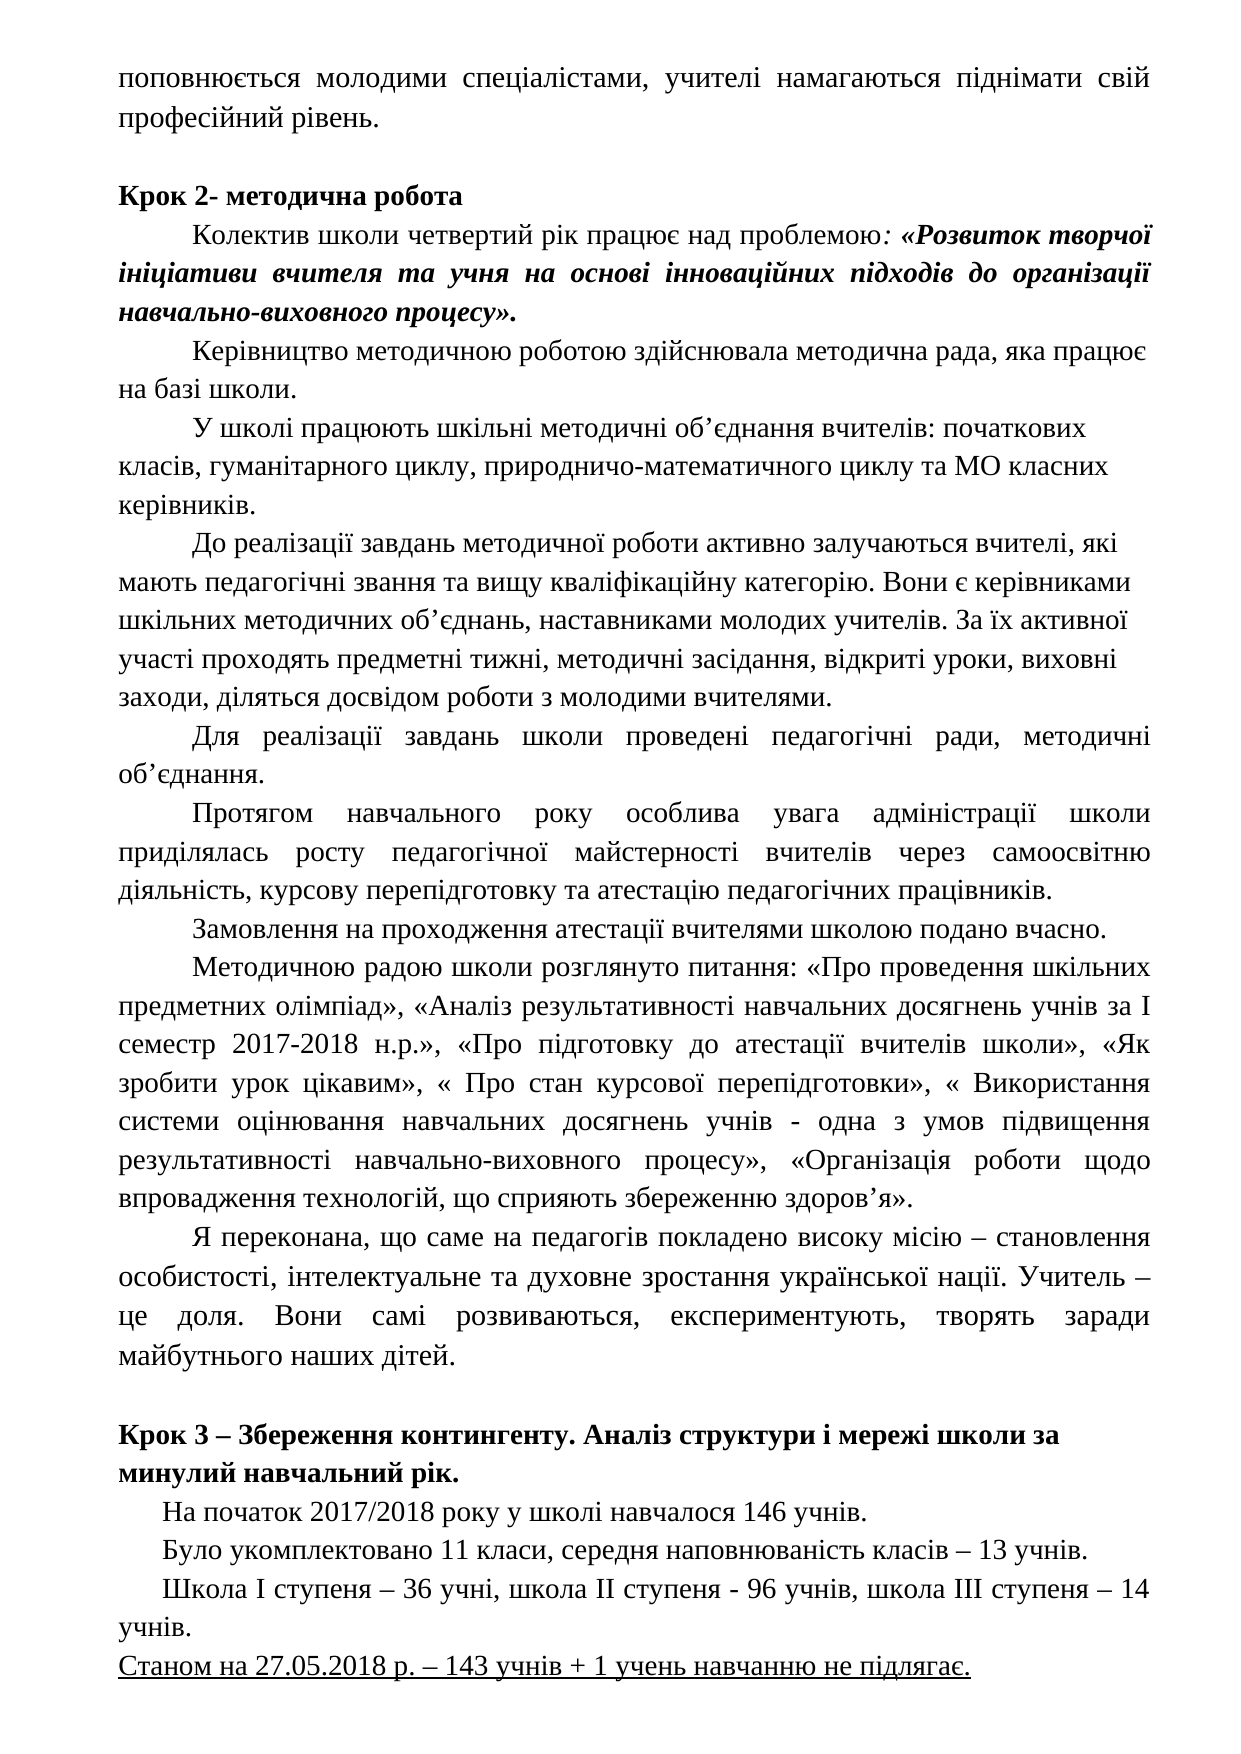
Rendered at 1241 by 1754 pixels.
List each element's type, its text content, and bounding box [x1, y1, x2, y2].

text Колектив школи четвертий рік працює над проблемою: «Розвиток творчої ініціативи вчителя та учня на основі інноваційних підходів до організації навчально-виховного процесу». [118, 217, 1152, 328]
text На початок 2017/2018 року у школі навчалося 146 учнів. [118, 1494, 1152, 1527]
text Я переконана, що саме на педагогів покладено високу місію – становлення особистості, інтелектуальне та духовне зростання української нації. Учитель – це доля. Вони самі розвиваються, експериментують, творять заради майбутнього наших дітей. [118, 1219, 1152, 1372]
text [118, 59, 1152, 133]
text Протягом навчального року особлива увага адміністрації школи приділялась росту педагогічної майстерності вчителів через самоосвітню діяльність, курсову перепідготовку та атестацію педагогічних працівників. [118, 795, 1152, 906]
text Методичною радою школи розглянуто питання: «Про проведення шкільних предметних олімпіад», «Аналіз результативності навчальних досягнень учнів за І семестр 2017-2018 н.р.», «Про підготовку до атестації вчителів школи», «Як зробити урок цікавим», « Про стан курсової перепідготовки», « Використання системи оцінювання навчальних досягнень учнів - одна з умов підвищення результативності навчально-виховного процесу», «Організація роботи щодо впровадження технологій, що сприяють збереженню здоров’я». [118, 949, 1152, 1214]
text Замовлення на проходження атестації вчителями школою подано вчасно. [118, 911, 1152, 944]
text Крок 3 – Збереження контингенту. Аналіз структури і мережі школи за минулий навчальний рік. [118, 1417, 1152, 1489]
text Станом на 27.05.2018 р. – 143 учнів + 1 учень навчанню не підлягає. [118, 1648, 1152, 1682]
text Школа І ступеня – 36 учні, школа ІІ ступеня - 96 учнів, школа ІІІ ступеня – 14 учнів. [118, 1571, 1152, 1643]
text Крок 2- методична робота [118, 178, 1152, 212]
text Для реалізації завдань школи проведені педагогічні ради, методичні об’єднання. [118, 718, 1152, 790]
text До реалізації завдань методичної роботи активно залучаються вчителі, які мають педагогічні звання та вищу кваліфікаційну категорію. Вони є керівниками шкільних методичних об’єднань, наставниками молодих учителів. За їх активної участі проходять предметні тижні, методичні засідання, відкриті уроки, виховні заходи, діляться досвідом роботи з молодими вчителями. [118, 525, 1152, 713]
text Керівництво методичною роботою здійснювала методична рада, яка працює на базі школи. [118, 333, 1152, 405]
text У школі працюють шкільні методичні об’єднання вчителів: початкових класів, гуманітарного циклу, природничо-математичного циклу та МО класних керівників. [118, 410, 1152, 520]
text Було укомплектовано 11 класи, середня наповнюваність класів – 13 учнів. [118, 1532, 1152, 1566]
